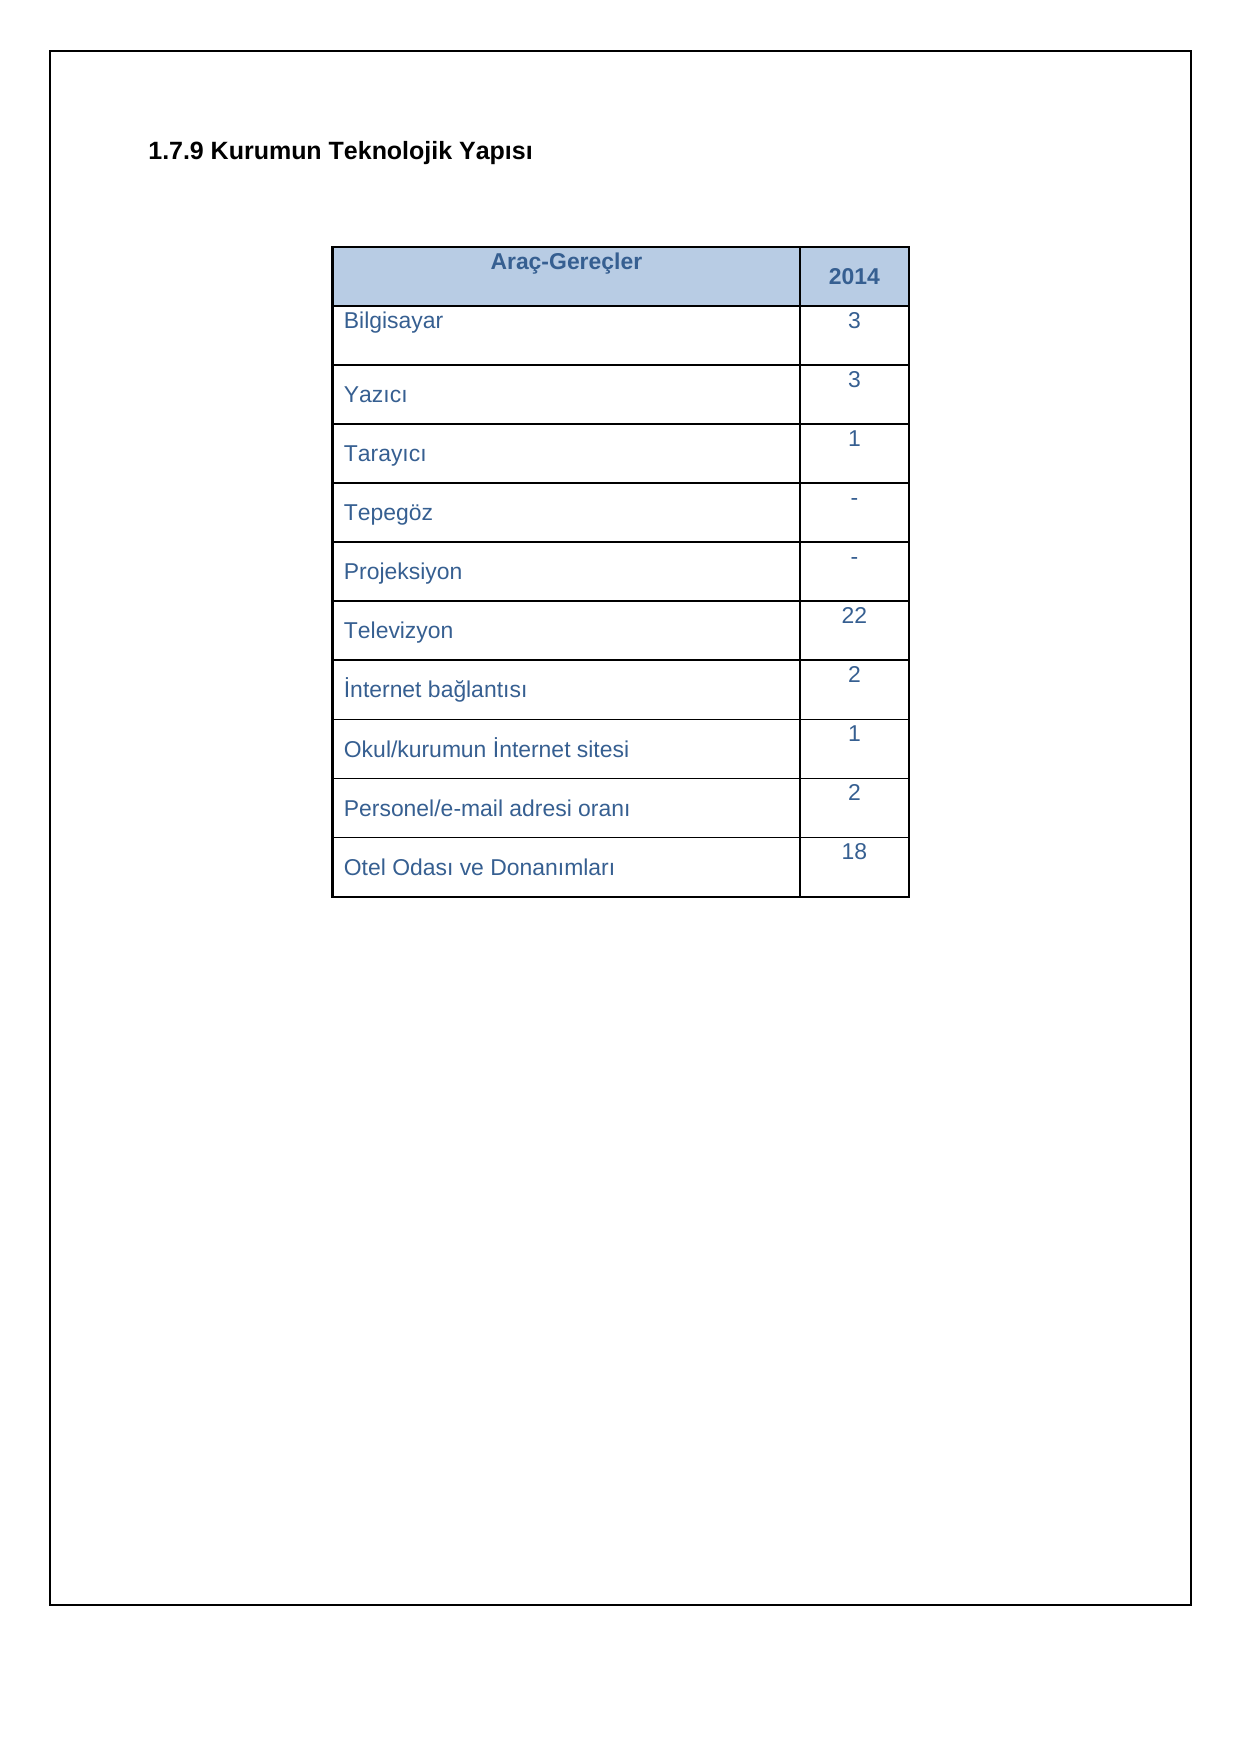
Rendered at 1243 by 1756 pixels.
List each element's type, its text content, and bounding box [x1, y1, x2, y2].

table_cell [1192, 215, 1200, 1604]
table_header 1.7.9 Kurumun Teknolojik Yapısı [51, 52, 1190, 215]
table_header [1192, 50, 1200, 215]
table_cell [51, 215, 1190, 1604]
